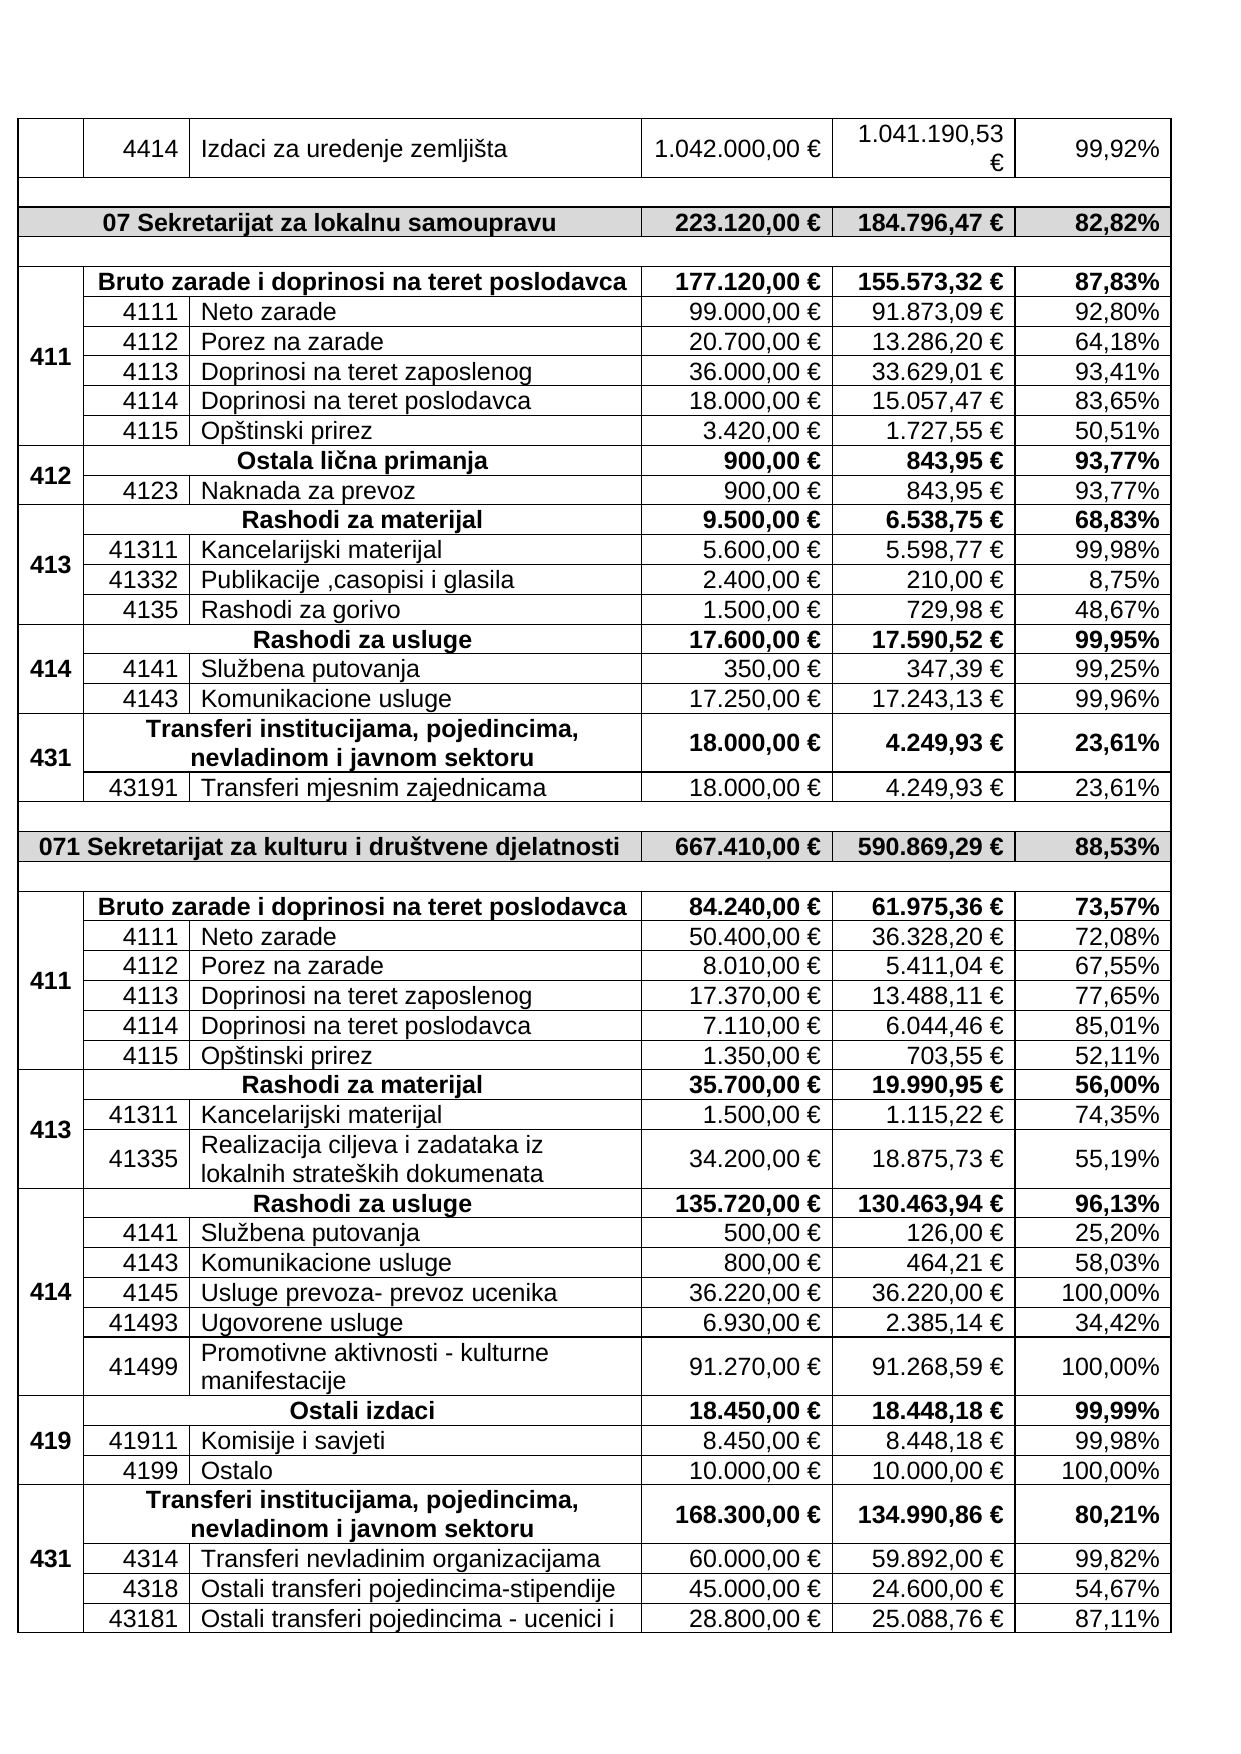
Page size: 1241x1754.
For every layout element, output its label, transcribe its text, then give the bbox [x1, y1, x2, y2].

table_cell 10.000,00 € [642, 1456, 832, 1484]
table_cell 59.892,00 € [833, 1544, 1014, 1573]
table_cell Kancelarijski materijal [190, 535, 641, 564]
table_cell Realizacija ciljeva i zadataka iz lokalnih strateških dokumenata [190, 1130, 641, 1187]
table_cell 54,67% [1016, 1574, 1170, 1602]
table_cell 99,98% [1016, 535, 1170, 564]
table_cell 4135 [84, 595, 189, 623]
table_cell 4143 [84, 1248, 189, 1277]
table_cell Promotivne aktivnosti - kulturne manifestacije [190, 1338, 641, 1395]
table_cell Opštinski prirez [190, 1041, 641, 1069]
table_cell Transferi institucijama, pojedincima, nevladinom i javnom sektoru [84, 714, 641, 771]
table_cell 1.115,22 € [833, 1100, 1014, 1129]
table_cell 4318 [84, 1574, 189, 1602]
table_cell 135.720,00 € [642, 1189, 832, 1217]
table_cell 2.385,14 € [833, 1308, 1014, 1336]
table_cell Opštinski prirez [190, 416, 641, 445]
table_cell Rashodi za materijal [84, 505, 641, 534]
table_cell 4123 [84, 476, 189, 504]
table_cell 60.000,00 € [642, 1544, 832, 1573]
table_cell 800,00 € [642, 1248, 832, 1277]
table_cell 72,08% [1016, 921, 1170, 950]
table_cell 071 Sekretarijat za kulturu i društvene djelatnosti [19, 832, 641, 861]
table_cell [19, 178, 1170, 206]
table_cell 93,41% [1016, 356, 1170, 385]
table_cell 413 [19, 505, 83, 623]
table_cell 703,55 € [833, 1041, 1014, 1069]
table_cell Doprinosi na teret zaposlenog [190, 981, 641, 1010]
table_cell 1.500,00 € [642, 1100, 832, 1129]
table_cell 4314 [84, 1544, 189, 1573]
table_cell Komunikacione usluge [190, 1248, 641, 1277]
table_cell 67,55% [1016, 951, 1170, 980]
table_cell 93,77% [1016, 446, 1170, 474]
table_cell 134.990,86 € [833, 1485, 1014, 1543]
table_cell 3.420,00 € [642, 416, 832, 445]
table_cell 223.120,00 € [642, 208, 832, 236]
table_cell 82,82% [1016, 208, 1170, 236]
table_cell 4112 [84, 327, 189, 355]
table_cell 48,67% [1016, 595, 1170, 623]
table_cell 500,00 € [642, 1218, 832, 1247]
table_cell 41332 [84, 565, 189, 594]
table_cell 100,00% [1016, 1338, 1170, 1395]
table_cell 1.350,00 € [642, 1041, 832, 1069]
table_cell Doprinosi na teret poslodavca [190, 386, 641, 415]
table_cell 64,18% [1016, 327, 1170, 355]
table_cell Ostali transferi pojedincima-stipendije [190, 1574, 641, 1602]
table_cell 729,98 € [833, 595, 1014, 623]
table_cell [19, 862, 1170, 891]
table_cell 80,21% [1016, 1485, 1170, 1543]
table_cell 88,53% [1016, 832, 1170, 861]
table_cell 431 [19, 1485, 83, 1632]
table_cell 414 [19, 1189, 83, 1395]
table_cell 464,21 € [833, 1248, 1014, 1277]
table_cell 23,61% [1016, 714, 1170, 771]
table_cell 18.875,73 € [833, 1130, 1014, 1187]
table_cell Ostalo [190, 1456, 641, 1484]
table_cell 17.600,00 € [642, 625, 832, 653]
table_cell 17.590,52 € [833, 625, 1014, 653]
table_cell 41335 [84, 1130, 189, 1187]
table_cell 4141 [84, 1218, 189, 1247]
table_cell 18.000,00 € [642, 773, 832, 801]
table_cell Komisije i savjeti [190, 1426, 641, 1454]
table_cell 99,25% [1016, 654, 1170, 683]
table_cell 4113 [84, 981, 189, 1010]
table_cell 91.873,09 € [833, 297, 1014, 326]
table_cell 83,65% [1016, 386, 1170, 415]
table_cell Rashodi za usluge [84, 1189, 641, 1217]
table_cell 50.400,00 € [642, 921, 832, 950]
table_cell 36.220,00 € [642, 1278, 832, 1307]
table_cell 8.450,00 € [642, 1426, 832, 1454]
table_cell Naknada za prevoz [190, 476, 641, 504]
table_cell 20.700,00 € [642, 327, 832, 355]
table_cell 130.463,94 € [833, 1189, 1014, 1217]
table_cell 52,11% [1016, 1041, 1170, 1069]
table_cell 4112 [84, 951, 189, 980]
table_cell 1.042.000,00 € [642, 119, 832, 177]
table_cell 77,65% [1016, 981, 1170, 1010]
table_cell Bruto zarade i doprinosi na teret poslodavca [84, 892, 641, 920]
table_cell Rashodi za gorivo [190, 595, 641, 623]
table_cell 96,13% [1016, 1189, 1170, 1217]
table_cell Ostali izdaci [84, 1396, 641, 1425]
table_cell 4145 [84, 1278, 189, 1307]
table_cell 36.328,20 € [833, 921, 1014, 950]
table_cell 99,92% [1016, 119, 1170, 177]
table_cell 99,82% [1016, 1544, 1170, 1573]
table_cell 99,98% [1016, 1426, 1170, 1454]
table_cell 18.000,00 € [642, 714, 832, 771]
table_cell 99,96% [1016, 684, 1170, 713]
table_cell 91.270,00 € [642, 1338, 832, 1395]
table_cell Rashodi za materijal [84, 1070, 641, 1099]
table_cell 155.573,32 € [833, 267, 1014, 296]
table_cell 184.796,47 € [833, 208, 1014, 236]
table_cell Neto zarade [190, 297, 641, 326]
table_cell 24.600,00 € [833, 1574, 1014, 1602]
table_cell Izdaci za uredenje zemljišta [190, 119, 641, 177]
table_cell 18.000,00 € [642, 386, 832, 415]
table_cell 61.975,36 € [833, 892, 1014, 920]
table_cell 58,03% [1016, 1248, 1170, 1277]
table_cell 6.044,46 € [833, 1011, 1014, 1039]
table_cell 5.600,00 € [642, 535, 832, 564]
table_cell 1.727,55 € [833, 416, 1014, 445]
table_cell 4113 [84, 356, 189, 385]
table_cell Bruto zarade i doprinosi na teret poslodavca [84, 267, 641, 296]
table_cell 168.300,00 € [642, 1485, 832, 1543]
table_cell 414 [19, 625, 83, 713]
table_cell 19.990,95 € [833, 1070, 1014, 1099]
table_cell 4143 [84, 684, 189, 713]
table_cell Ostala lična primanja [84, 446, 641, 474]
table_cell 56,00% [1016, 1070, 1170, 1099]
table_cell 50,51% [1016, 416, 1170, 445]
table_cell 4115 [84, 1041, 189, 1069]
table_cell Usluge prevoza- prevoz ucenika [190, 1278, 641, 1307]
table_cell 6.930,00 € [642, 1308, 832, 1336]
table_cell 441 [19, 119, 83, 177]
table_cell 126,00 € [833, 1218, 1014, 1247]
table_cell 411 [19, 892, 83, 1069]
table_cell [19, 802, 1170, 831]
table_cell 13.488,11 € [833, 981, 1014, 1010]
table_cell 92,80% [1016, 297, 1170, 326]
table_cell 73,57% [1016, 892, 1170, 920]
table_cell 4199 [84, 1456, 189, 1484]
table_cell 900,00 € [642, 476, 832, 504]
table_cell 667.410,00 € [642, 832, 832, 861]
table_cell 85,01% [1016, 1011, 1170, 1039]
table_cell 45.000,00 € [642, 1574, 832, 1602]
table_cell 8.448,18 € [833, 1426, 1014, 1454]
table_cell 4111 [84, 297, 189, 326]
table_cell Službena putovanja [190, 1218, 641, 1247]
table_cell 41311 [84, 1100, 189, 1129]
table_cell 91.268,59 € [833, 1338, 1014, 1395]
table_cell [19, 237, 1170, 266]
table_cell 4114 [84, 1011, 189, 1039]
table_cell 4115 [84, 416, 189, 445]
table_cell 43181 [84, 1604, 189, 1632]
table_cell 413 [19, 1070, 83, 1187]
table_cell 350,00 € [642, 654, 832, 683]
table_cell 35.700,00 € [642, 1070, 832, 1099]
table_cell 431 [19, 714, 83, 801]
table_cell 8,75% [1016, 565, 1170, 594]
table_cell Publikacije ,casopisi i glasila [190, 565, 641, 594]
table_cell 84.240,00 € [642, 892, 832, 920]
table_cell 28.800,00 € [642, 1604, 832, 1632]
table_cell 25,20% [1016, 1218, 1170, 1247]
table_cell Komunikacione usluge [190, 684, 641, 713]
table_cell 8.010,00 € [642, 951, 832, 980]
table_cell 17.250,00 € [642, 684, 832, 713]
table_cell 41499 [84, 1338, 189, 1395]
table_cell 843,95 € [833, 446, 1014, 474]
table_cell 23,61% [1016, 773, 1170, 801]
table_cell 210,00 € [833, 565, 1014, 594]
table_cell 17.370,00 € [642, 981, 832, 1010]
table_cell 843,95 € [833, 476, 1014, 504]
table_cell 4141 [84, 654, 189, 683]
table_cell 100,00% [1016, 1456, 1170, 1484]
table_cell 34,42% [1016, 1308, 1170, 1336]
table_cell Transferi institucijama, pojedincima, nevladinom i javnom sektoru [84, 1485, 641, 1543]
table_cell 4.249,93 € [833, 773, 1014, 801]
table_cell 18.450,00 € [642, 1396, 832, 1425]
table_cell Doprinosi na teret poslodavca [190, 1011, 641, 1039]
table_cell 4414 [84, 119, 189, 177]
table_cell 412 [19, 446, 83, 504]
table_cell 68,83% [1016, 505, 1170, 534]
table_cell 6.538,75 € [833, 505, 1014, 534]
table_cell 590.869,29 € [833, 832, 1014, 861]
table_cell 36.000,00 € [642, 356, 832, 385]
table_cell Rashodi za usluge [84, 625, 641, 653]
table_cell Doprinosi na teret zaposlenog [190, 356, 641, 385]
table_cell 87,83% [1016, 267, 1170, 296]
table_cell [190, 1604, 641, 1632]
table_cell 4111 [84, 921, 189, 950]
table_cell 9.500,00 € [642, 505, 832, 534]
table_cell Porez na zarade [190, 951, 641, 980]
table_cell Kancelarijski materijal [190, 1100, 641, 1129]
table_cell 93,77% [1016, 476, 1170, 504]
table_cell 419 [19, 1396, 83, 1484]
table_cell 43191 [84, 773, 189, 801]
table_cell 99,95% [1016, 625, 1170, 653]
table_cell 99.000,00 € [642, 297, 832, 326]
table_cell 34.200,00 € [642, 1130, 832, 1187]
table_cell 411 [19, 267, 83, 445]
table_cell 41311 [84, 535, 189, 564]
table_cell 100,00% [1016, 1278, 1170, 1307]
table_cell 33.629,01 € [833, 356, 1014, 385]
table_cell Transferi nevladinim organizacijama [190, 1544, 641, 1573]
table_cell 7.110,00 € [642, 1011, 832, 1039]
table_cell 4.249,93 € [833, 714, 1014, 771]
table_cell Neto zarade [190, 921, 641, 950]
table_cell 4114 [84, 386, 189, 415]
table_cell 17.243,13 € [833, 684, 1014, 713]
table_cell 36.220,00 € [833, 1278, 1014, 1307]
table_cell 1.500,00 € [642, 595, 832, 623]
table_cell 25.088,76 € [833, 1604, 1014, 1632]
table_cell 900,00 € [642, 446, 832, 474]
table_cell Ugovorene usluge [190, 1308, 641, 1336]
table_cell 10.000,00 € [833, 1456, 1014, 1484]
table_cell 5.598,77 € [833, 535, 1014, 564]
table_cell 5.411,04 € [833, 951, 1014, 980]
table_cell Službena putovanja [190, 654, 641, 683]
table_cell 55,19% [1016, 1130, 1170, 1187]
table_cell Porez na zarade [190, 327, 641, 355]
table_cell 87,11% [1016, 1604, 1170, 1632]
table_cell 41493 [84, 1308, 189, 1336]
table_cell Transferi mjesnim zajednicama [190, 773, 641, 801]
table_cell 13.286,20 € [833, 327, 1014, 355]
table_cell 177.120,00 € [642, 267, 832, 296]
table_cell 15.057,47 € [833, 386, 1014, 415]
table_cell 347,39 € [833, 654, 1014, 683]
table_cell 18.448,18 € [833, 1396, 1014, 1425]
table_cell 1.041.190,53 € [833, 119, 1014, 177]
table_cell 07 Sekretarijat za lokalnu samoupravu [19, 208, 641, 236]
table_cell 99,99% [1016, 1396, 1170, 1425]
table_cell 2.400,00 € [642, 565, 832, 594]
table_cell 41911 [84, 1426, 189, 1454]
table_cell 74,35% [1016, 1100, 1170, 1129]
